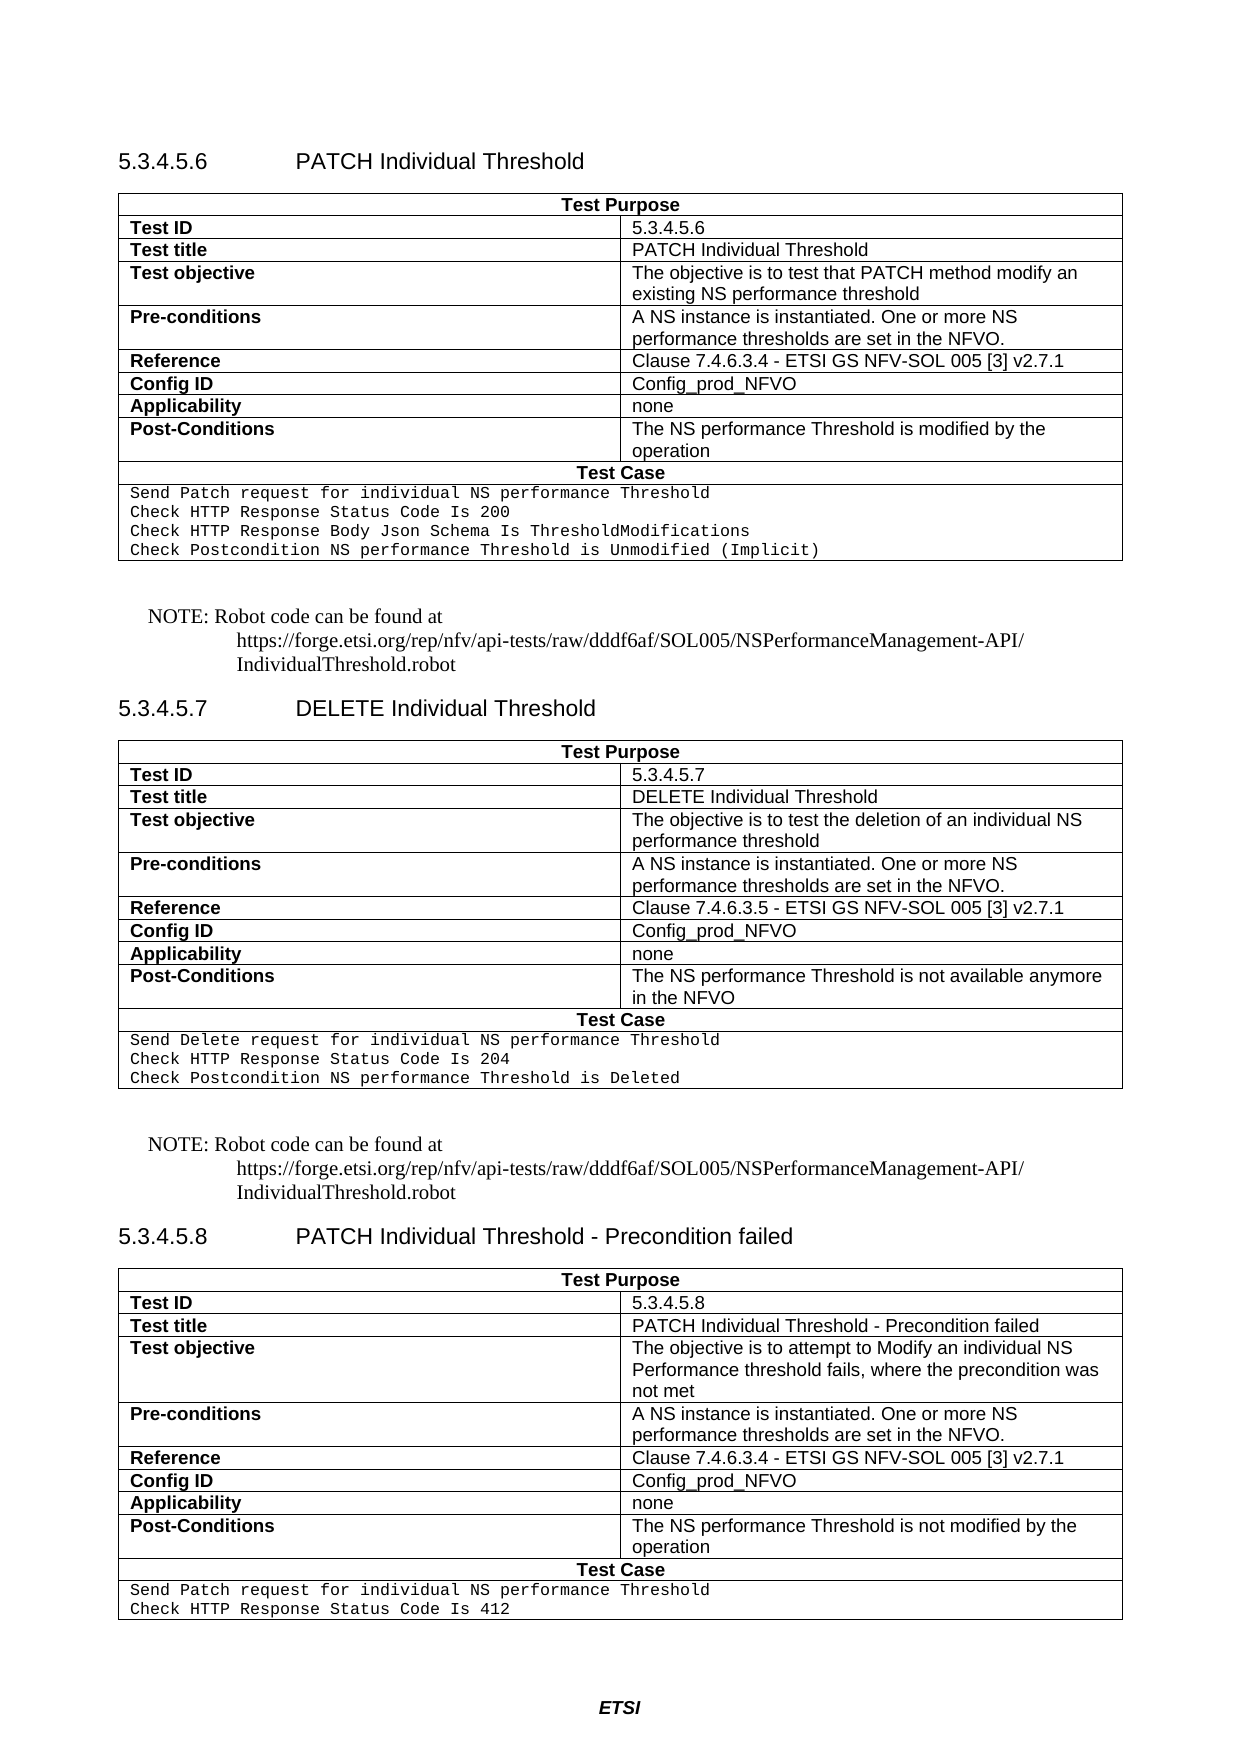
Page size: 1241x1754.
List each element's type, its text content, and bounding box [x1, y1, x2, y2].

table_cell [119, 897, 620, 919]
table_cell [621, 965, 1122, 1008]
text NOTE: Robot code can be found at https://forge.etsi.org/rep/nfv/api-tests/raw/dddf6af/SOL005/NSPerformanceManagement-API/IndividualThreshold.robot [148, 1132, 1122, 1204]
subtitle 5.3.4.5.8 PATCH Individual Threshold - Precondition failed [118, 1223, 1122, 1249]
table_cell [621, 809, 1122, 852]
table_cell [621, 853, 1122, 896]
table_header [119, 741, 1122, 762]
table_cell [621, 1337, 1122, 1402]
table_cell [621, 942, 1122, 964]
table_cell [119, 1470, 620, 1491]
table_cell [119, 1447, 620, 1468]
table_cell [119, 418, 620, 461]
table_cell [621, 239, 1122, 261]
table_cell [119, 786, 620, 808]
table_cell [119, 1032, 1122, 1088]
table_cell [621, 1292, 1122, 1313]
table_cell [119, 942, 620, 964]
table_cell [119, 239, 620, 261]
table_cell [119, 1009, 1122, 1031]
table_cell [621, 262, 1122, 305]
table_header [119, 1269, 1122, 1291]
subtitle 5.3.4.5.6 PATCH Individual Threshold [118, 148, 1122, 174]
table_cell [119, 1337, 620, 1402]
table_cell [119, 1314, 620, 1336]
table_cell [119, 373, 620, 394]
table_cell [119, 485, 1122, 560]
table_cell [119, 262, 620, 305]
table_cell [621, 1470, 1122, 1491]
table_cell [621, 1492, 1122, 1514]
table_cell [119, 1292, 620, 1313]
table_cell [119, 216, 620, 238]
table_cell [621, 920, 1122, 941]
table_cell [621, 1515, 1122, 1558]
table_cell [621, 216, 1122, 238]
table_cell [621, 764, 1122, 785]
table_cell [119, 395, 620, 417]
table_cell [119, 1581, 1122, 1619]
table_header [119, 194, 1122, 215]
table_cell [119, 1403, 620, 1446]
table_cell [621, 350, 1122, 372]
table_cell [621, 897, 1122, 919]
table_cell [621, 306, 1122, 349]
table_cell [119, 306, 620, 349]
subtitle 5.3.4.5.7 DELETE Individual Threshold [118, 695, 1122, 721]
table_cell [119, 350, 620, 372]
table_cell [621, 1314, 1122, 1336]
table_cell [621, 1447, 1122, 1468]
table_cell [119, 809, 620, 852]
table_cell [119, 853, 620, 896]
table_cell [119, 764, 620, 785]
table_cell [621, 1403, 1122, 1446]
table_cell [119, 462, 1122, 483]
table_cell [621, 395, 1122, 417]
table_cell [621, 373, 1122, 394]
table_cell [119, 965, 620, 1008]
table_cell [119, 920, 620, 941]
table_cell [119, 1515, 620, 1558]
text NOTE: Robot code can be found at https://forge.etsi.org/rep/nfv/api-tests/raw/dddf6af/SOL005/NSPerformanceManagement-API/IndividualThreshold.robot [148, 604, 1122, 676]
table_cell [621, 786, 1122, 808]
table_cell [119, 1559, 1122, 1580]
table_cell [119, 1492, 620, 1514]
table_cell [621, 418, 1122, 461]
